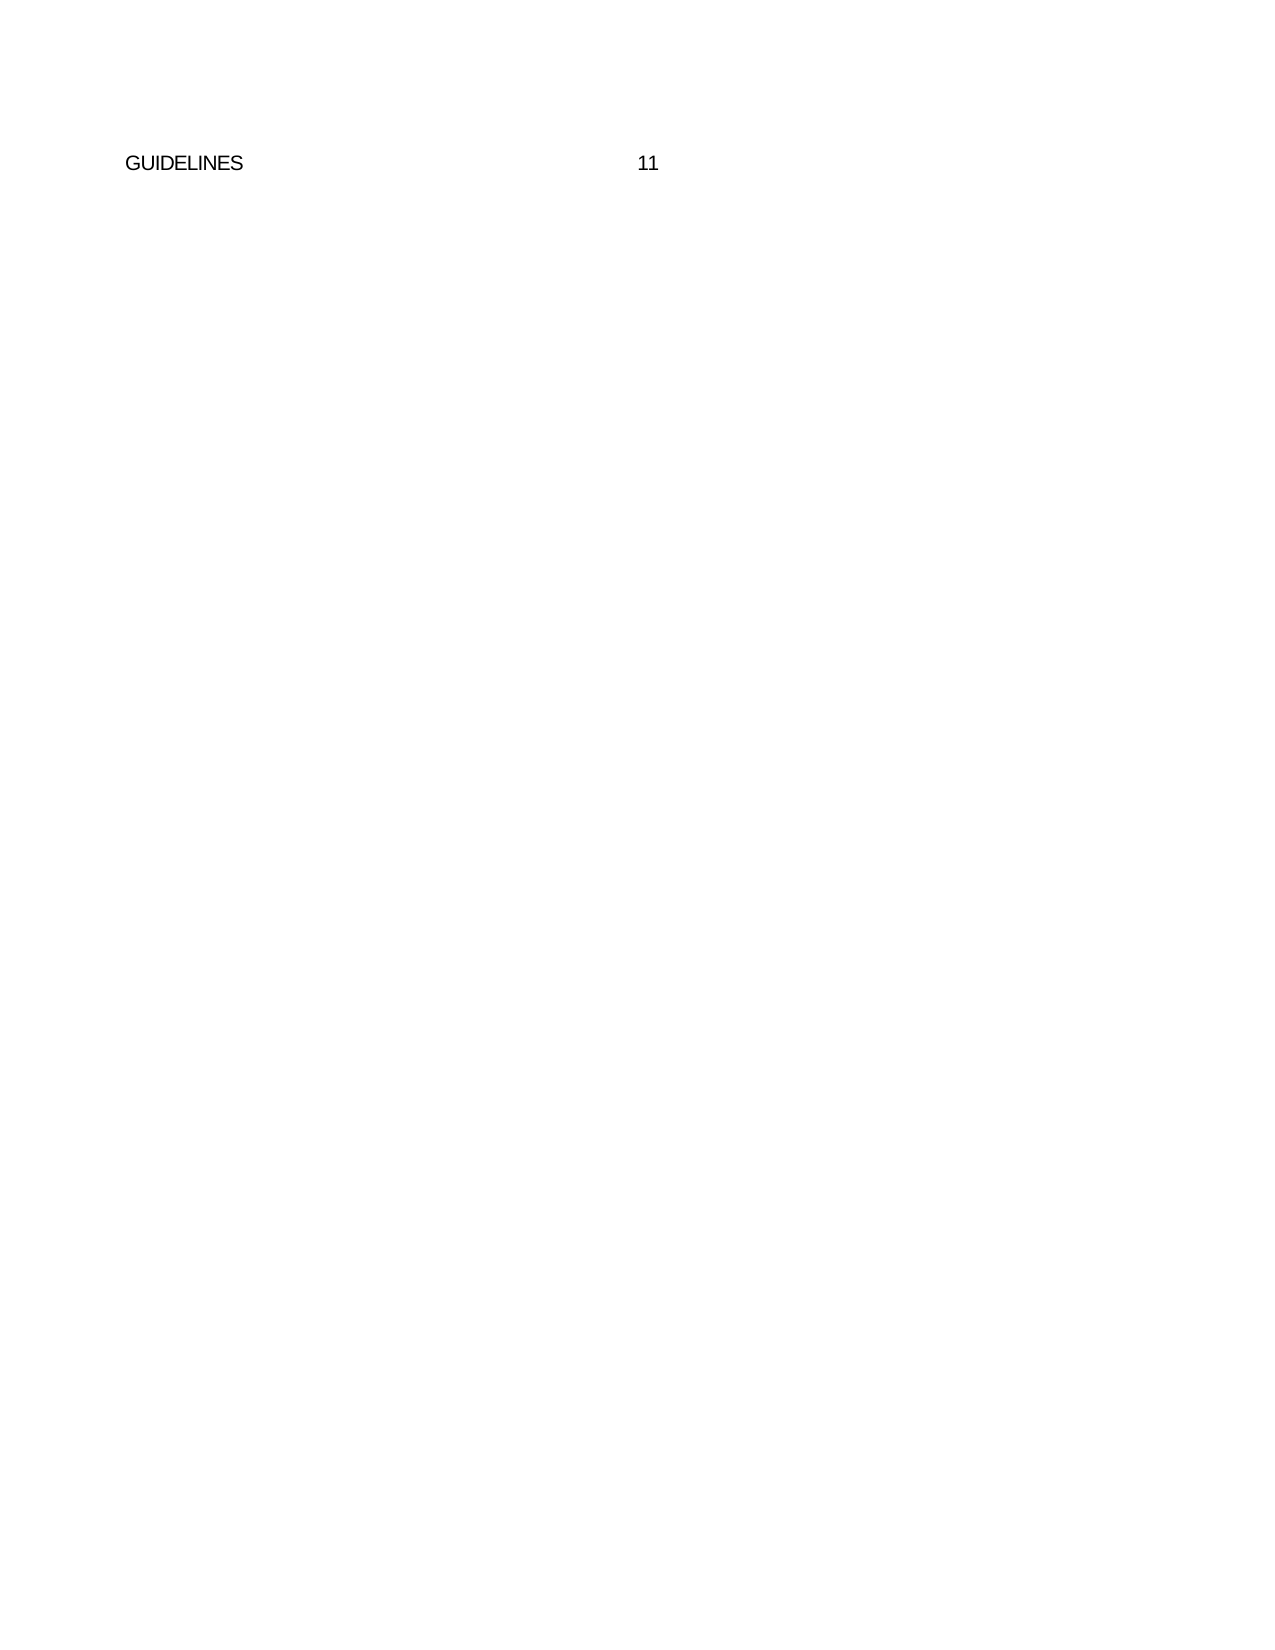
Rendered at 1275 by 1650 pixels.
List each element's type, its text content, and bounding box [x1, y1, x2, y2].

text GUIDELINES 11 [125, 152, 662, 175]
